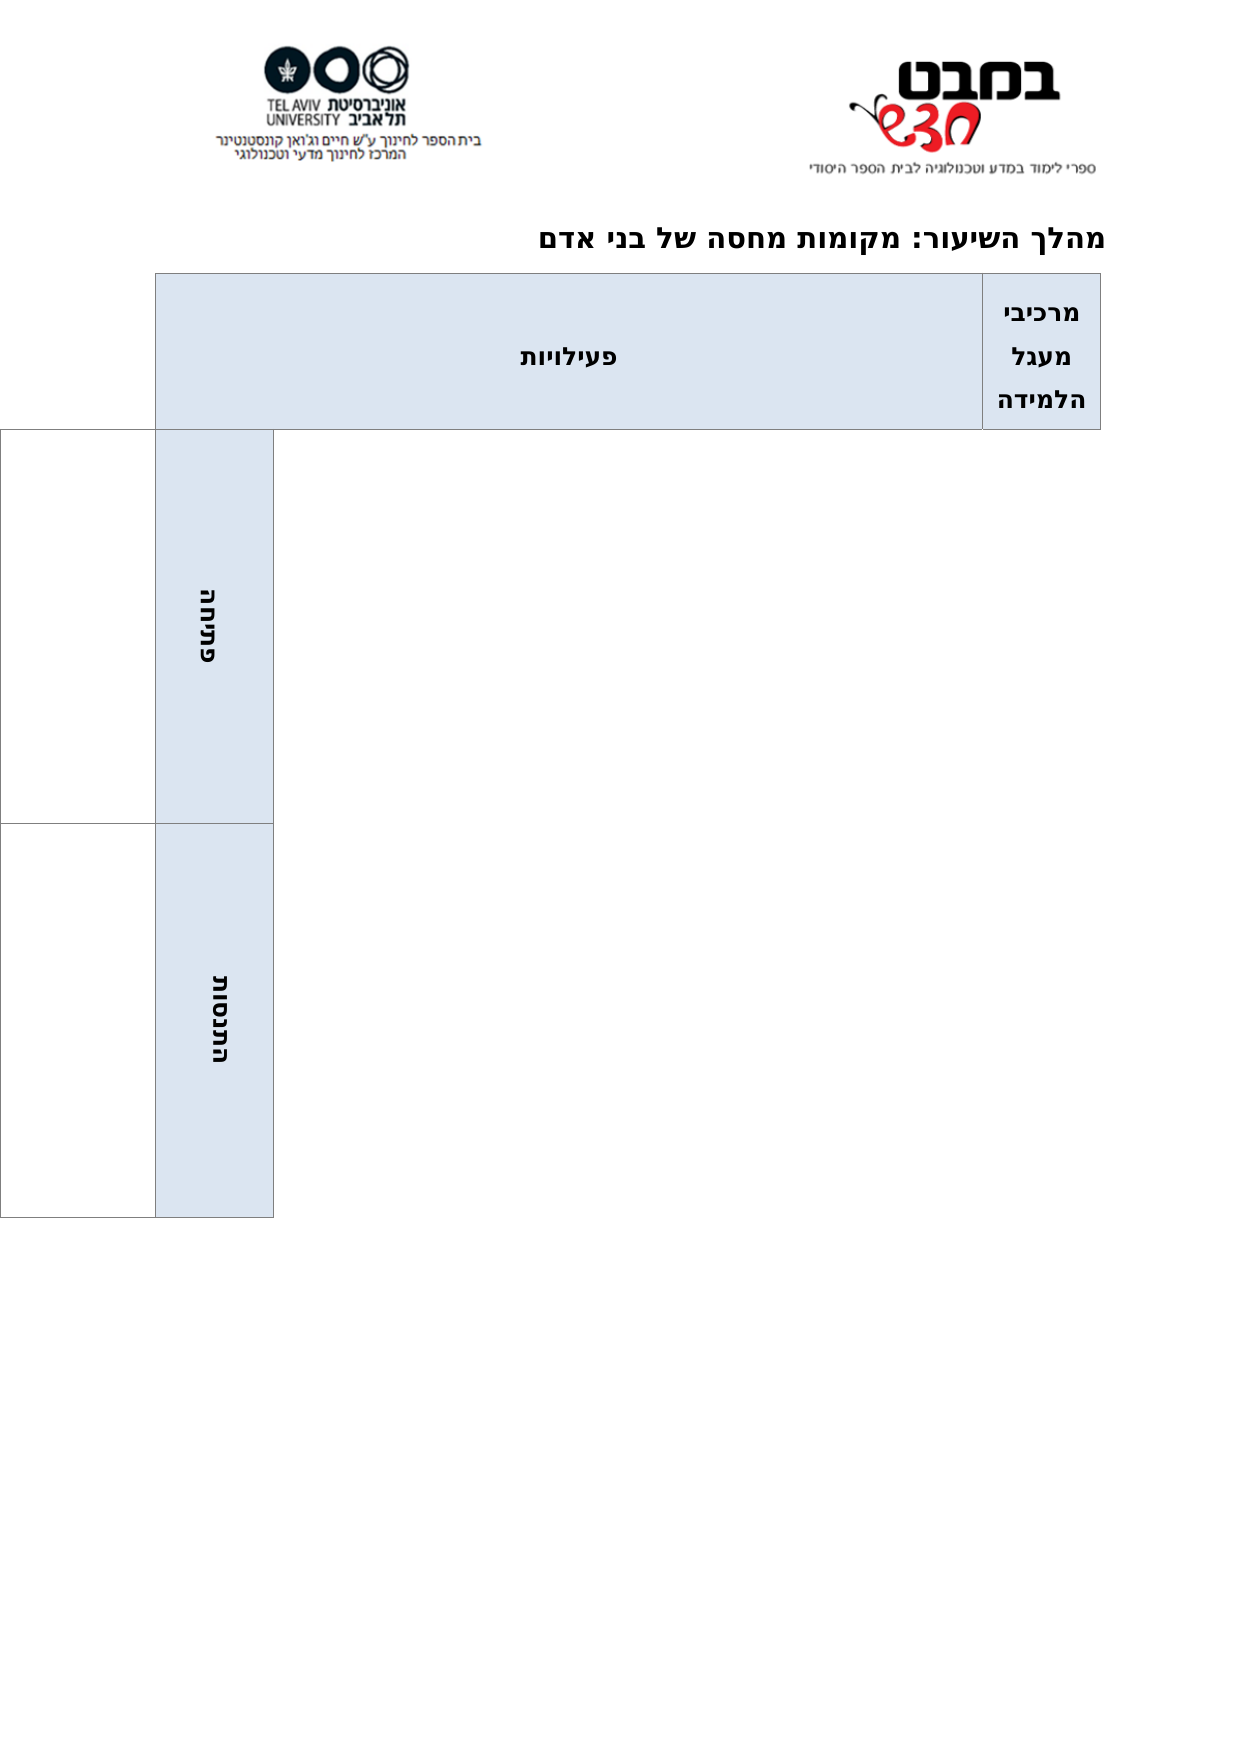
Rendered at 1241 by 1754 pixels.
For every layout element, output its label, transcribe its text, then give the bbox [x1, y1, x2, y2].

table_cell פתיחה [156, 430, 273, 823]
table_header מרכיבי מעגל הלמידה [983, 274, 1100, 429]
subtitle מהלך השיעור: מקומות מחסה של בני אדם [150, 222, 1106, 256]
table_cell התנסות [156, 824, 273, 1217]
table_header פעילויות [156, 274, 982, 429]
picture [206, 37, 1107, 186]
